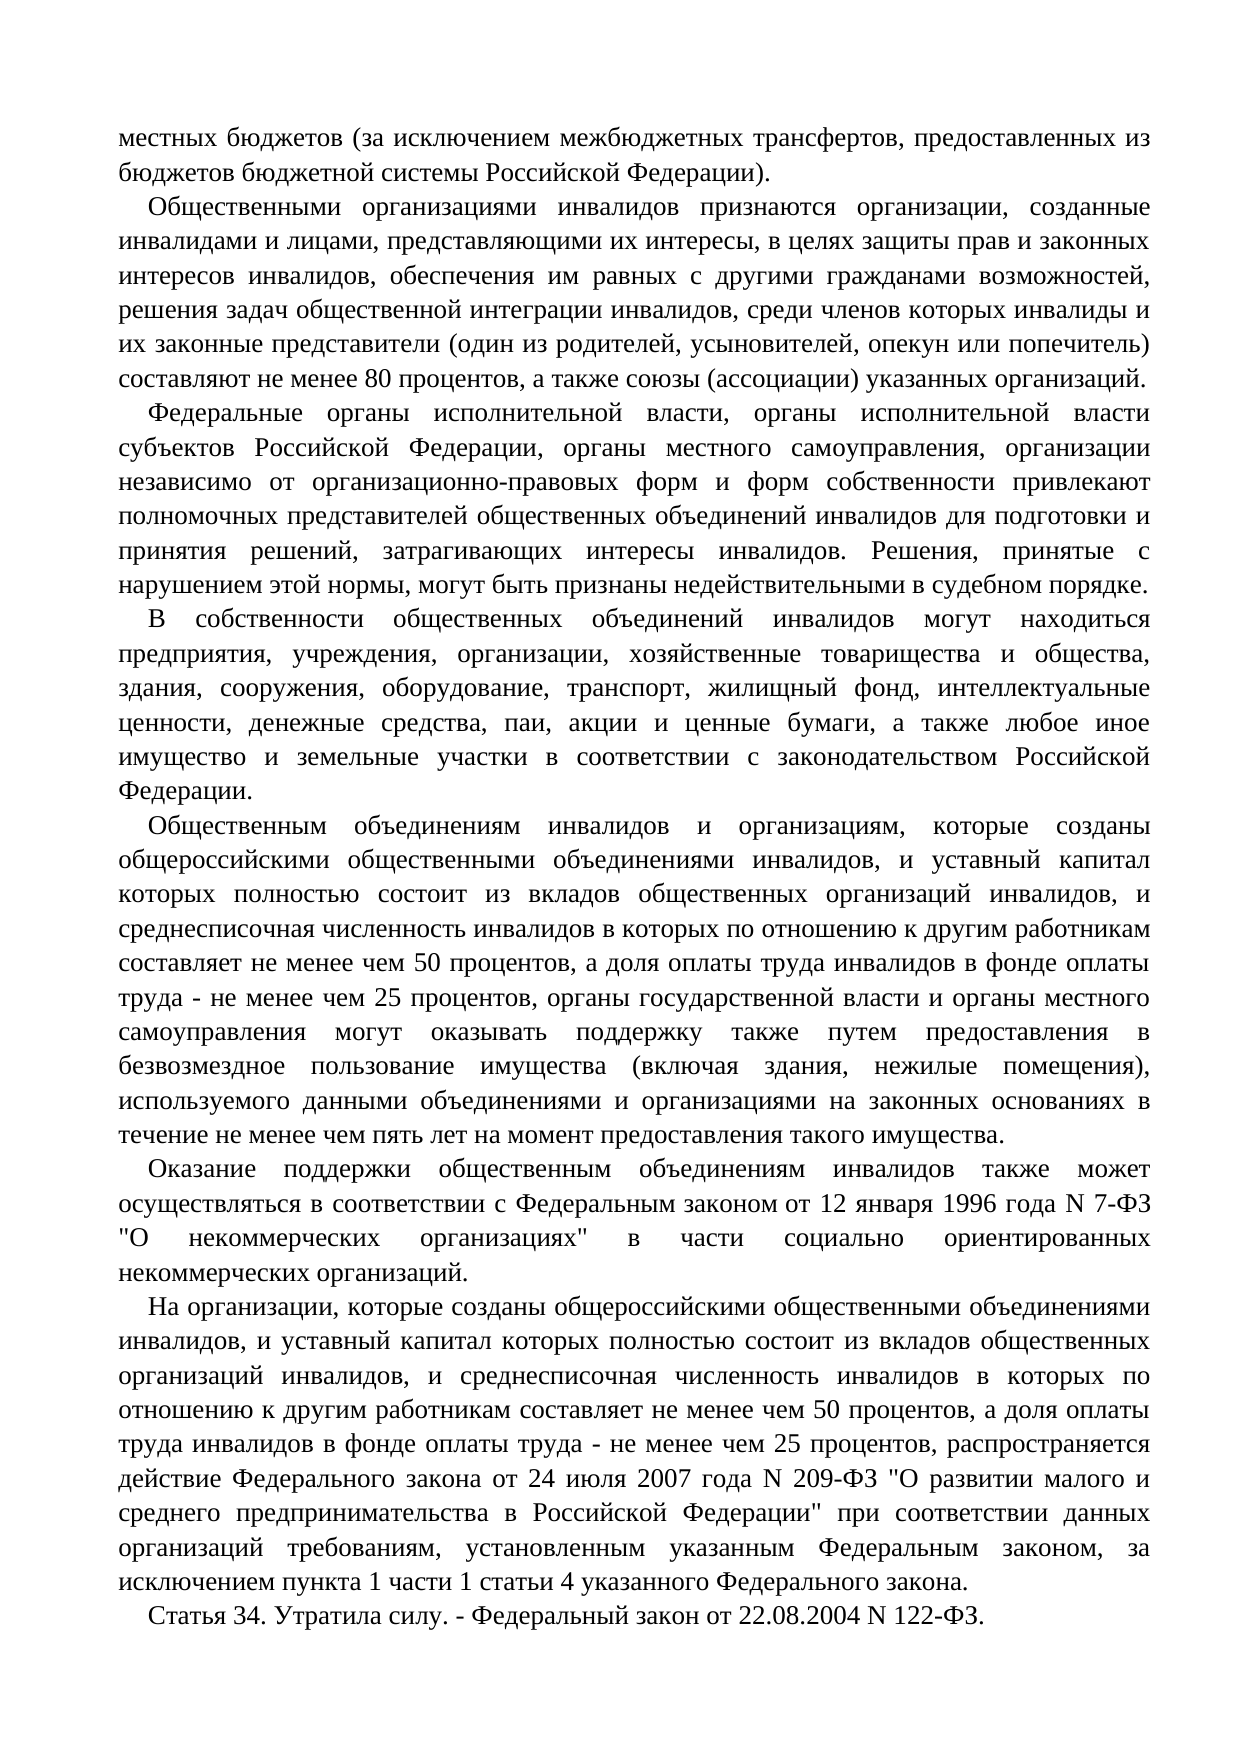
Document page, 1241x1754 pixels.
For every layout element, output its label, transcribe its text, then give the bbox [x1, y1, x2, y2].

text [118, 118, 1152, 187]
text Оказание поддержки общественным объединениям инвалидов также может осуществляться в соответствии с Федеральным законом от 12 января 1996 года N 7-ФЗ "О некоммерческих организациях" в части социально ориентированных некоммерческих организаций. [118, 1149, 1152, 1287]
text Федеральные органы исполнительной власти, органы исполнительной власти субъектов Российской Федерации, органы местного самоуправления, организации независимо от организационно-правовых форм и форм собственности привлекают полномочных представителей общественных объединений инвалидов для подготовки и принятия решений, затрагивающих интересы инвалидов. Решения, принятые с нарушением этой нормы, могут быть признаны недействительными в судебном порядке. [118, 393, 1152, 599]
text Общественным объединениям инвалидов и организациям, которые созданы общероссийскими общественными объединениями инвалидов, и уставный капитал которых полностью состоит из вкладов общественных организаций инвалидов, и среднесписочная численность инвалидов в которых по отношению к другим работникам составляет не менее чем 50 процентов, а доля оплаты труда инвалидов в фонде оплаты труда - не менее чем 25 процентов, органы государственной власти и органы местного самоуправления могут оказывать поддержку также путем предоставления в безвозмездное пользование имущества (включая здания, нежилые помещения), используемого данными объединениями и организациями на законных основаниях в течение не менее чем пять лет на момент предоставления такого имущества. [118, 806, 1152, 1149]
text Общественными организациями инвалидов признаются организации, созданные инвалидами и лицами, представляющими их интересы, в целях защиты прав и законных интересов инвалидов, обеспечения им равных с другими гражданами возможностей, решения задач общественной интеграции инвалидов, среди членов которых инвалиды и их законные представители (один из родителей, усыновителей, опекун или попечитель) составляют не менее 80 процентов, а также союзы (ассоциации) указанных организаций. [118, 187, 1152, 393]
text Статья 34. Утратила силу. - Федеральный закон от 22.08.2004 N 122-ФЗ. [118, 1596, 1152, 1631]
text В собственности общественных объединений инвалидов могут находиться предприятия, учреждения, организации, хозяйственные товарищества и общества, здания, сооружения, оборудование, транспорт, жилищный фонд, интеллектуальные ценности, денежные средства, паи, акции и ценные бумаги, а также любое иное имущество и земельные участки в соответствии с законодательством Российской Федерации. [118, 599, 1152, 806]
text На организации, которые созданы общероссийскими общественными объединениями инвалидов, и уставный капитал которых полностью состоит из вкладов общественных организаций инвалидов, и среднесписочная численность инвалидов в которых по отношению к другим работникам составляет не менее чем 50 процентов, а доля оплаты труда инвалидов в фонде оплаты труда - не менее чем 25 процентов, распространяется действие Федерального закона от 24 июля 2007 года N 209-ФЗ "О развитии малого и среднего предпринимательства в Российской Федерации" при соответствии данных организаций требованиям, установленным указанным Федеральным законом, за исключением пункта 1 части 1 статьи 4 указанного Федерального закона. [118, 1287, 1152, 1596]
